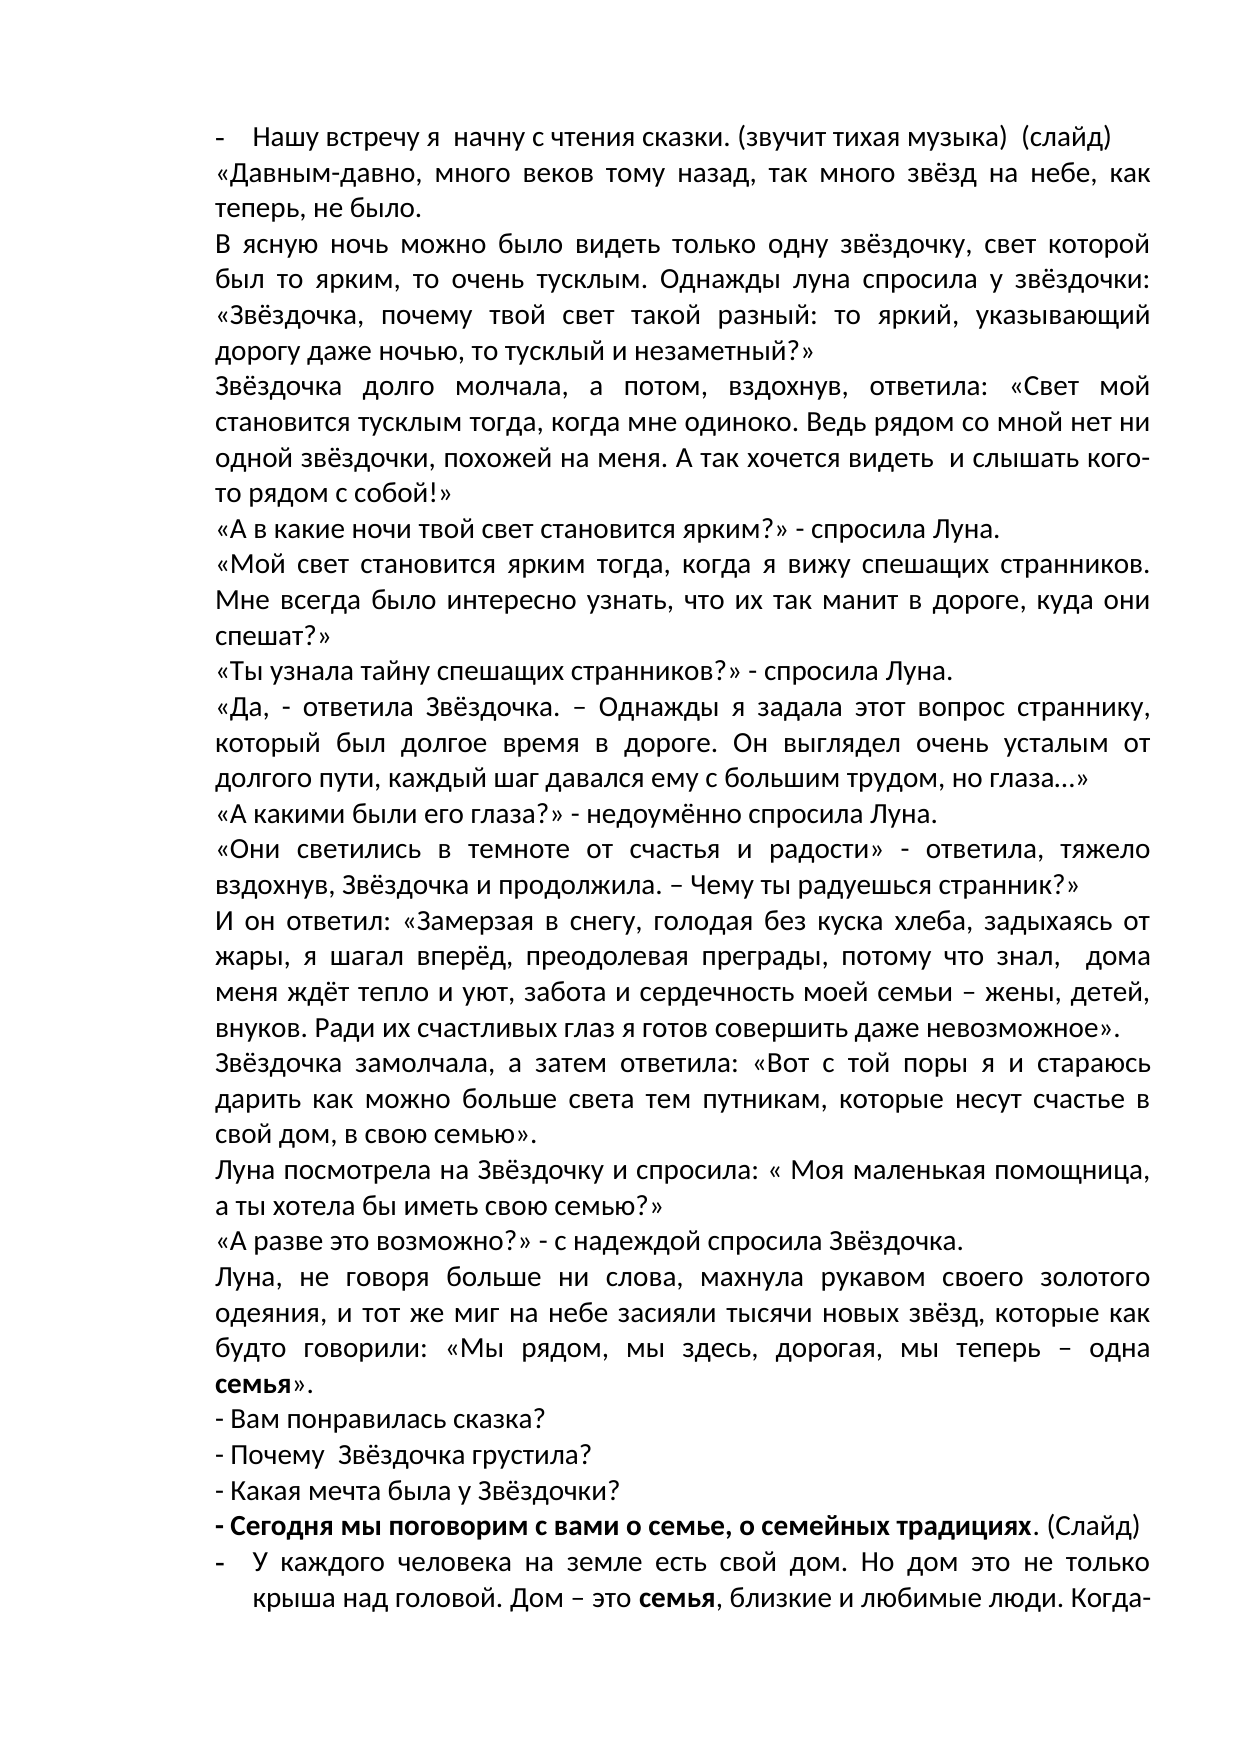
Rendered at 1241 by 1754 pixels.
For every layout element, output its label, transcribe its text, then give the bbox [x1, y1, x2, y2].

text «Они светились в темноте от счастья и радости» - ответила, тяжело вздохнув, Звёздочка и продолжила. – Чему ты радуешься странник?» [215, 831, 1152, 902]
text «А какими были его глаза?» - недоумённо спросила Луна. [215, 795, 1152, 831]
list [215, 1543, 1152, 1614]
text «Да, - ответила Звёздочка. – Однажды я задала этот вопрос страннику, который был долгое время в дороге. Он выглядел очень усталым от долгого пути, каждый шаг давался ему с большим трудом, но глаза…» [215, 688, 1152, 795]
text - Почему Звёздочка грустила? [215, 1436, 1152, 1472]
text - Сегодня мы поговорим с вами о семье, о семейных традициях. (Слайд) [215, 1507, 1152, 1543]
text В ясную ночь можно было видеть только одну звёздочку, свет которой был то ярким, то очень тусклым. Однажды луна спросила у звёздочки: «Звёздочка, почему твой свет такой разный: то яркий, указывающий дорогу даже ночью, то тусклый и незаметный?» [215, 225, 1152, 367]
text «А в какие ночи твой свет становится ярким?» - спросила Луна. [215, 510, 1152, 546]
text «Ты узнала тайну спешащих странников?» - спросила Луна. [215, 652, 1152, 688]
text «Мой свет становится ярким тогда, когда я вижу спешащих странников. Мне всегда было интересно узнать, что их так манит в дороге, куда они спешат?» [215, 546, 1152, 652]
text И он ответил: «Замерзая в снегу, голодая без куска хлеба, задыхаясь от жары, я шагал вперёд, преодолевая преграды, потому что знал, дома меня ждёт тепло и уют, забота и сердечность моей семьи – жены, детей, внуков. Ради их счастливых глаз я готов совершить даже невозможное». [215, 902, 1152, 1044]
text Звёздочка замолчала, а затем ответила: «Вот с той поры я и стараюсь дарить как можно больше света тем путникам, которые несут счастье в свой дом, в свою семью». [215, 1044, 1152, 1151]
text «А разве это возможно?» - с надеждой спросила Звёздочка. [215, 1222, 1152, 1258]
list Нашу встречу я начну с чтения сказки. (звучит тихая музыка) (слайд) [215, 118, 1152, 154]
text Луна, не говоря больше ни слова, махнула рукавом своего золотого одеяния, и тот же миг на небе засияли тысячи новых звёзд, которые как будто говорили: «Мы рядом, мы здесь, дорогая, мы теперь – одна семья». [215, 1258, 1152, 1401]
text «Давным-давно, много веков тому назад, так много звёзд на небе, как теперь, не было. [215, 154, 1152, 225]
text Луна посмотрела на Звёздочку и спросила: « Моя маленькая помощница, а ты хотела бы иметь свою семью?» [215, 1151, 1152, 1222]
text - Вам понравилась сказка? [215, 1401, 1152, 1436]
text - Какая мечта была у Звёздочки? [215, 1472, 1152, 1507]
text Звёздочка долго молчала, а потом, вздохнув, ответила: «Свет мой становится тусклым тогда, когда мне одиноко. Ведь рядом со мной нет ни одной звёздочки, похожей на меня. А так хочется видеть и слышать кого-то рядом с собой!» [215, 367, 1152, 510]
